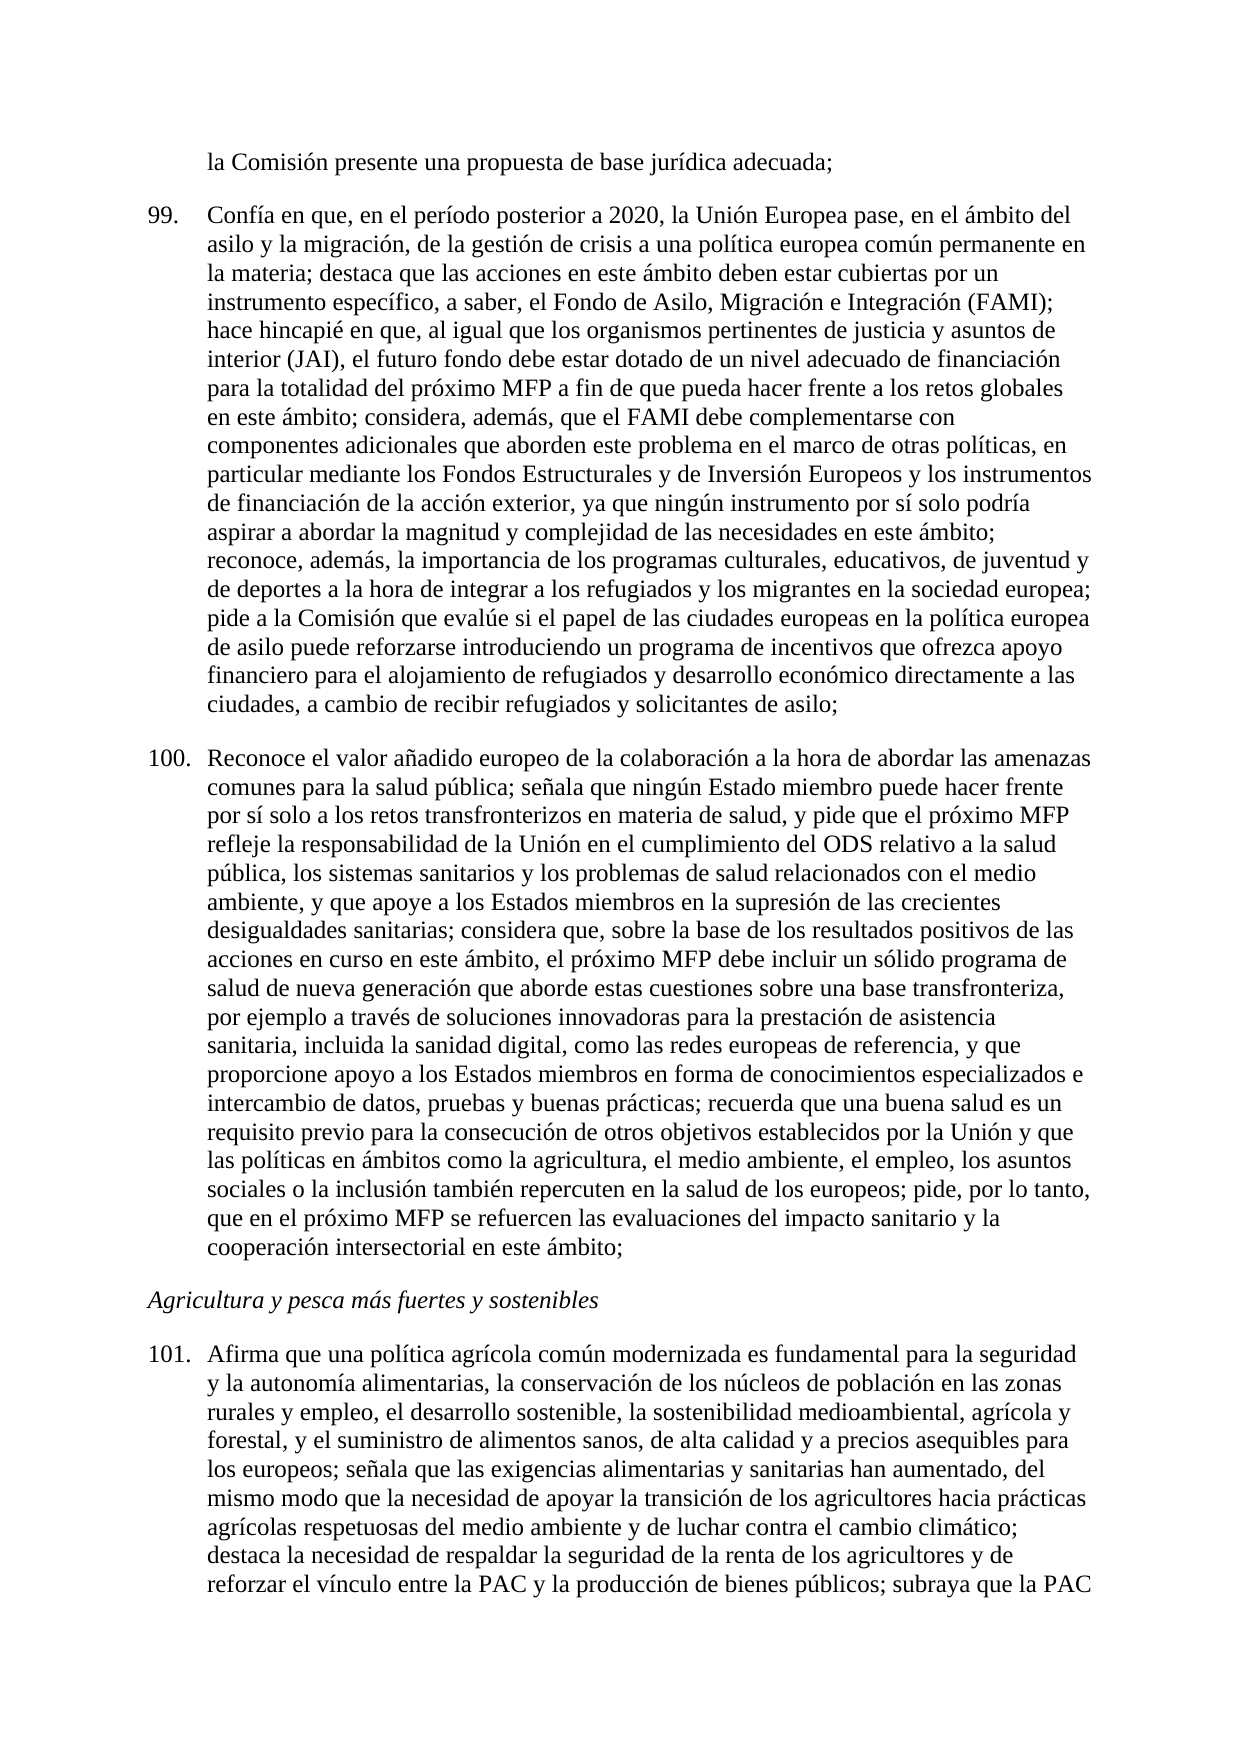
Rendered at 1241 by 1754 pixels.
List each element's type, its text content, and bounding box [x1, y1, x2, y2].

text Agricultura y pesca más fuertes y sostenibles [148, 1286, 1092, 1314]
text 100. Reconoce el valor añadido europeo de la colaboración a la hora de abordar las amenazas comunes para la salud pública; señala que ningún Estado miembro puede hacer frente por sí solo a los retos transfronterizos en materia de salud, y pide que el próximo MFP refleje la responsabilidad de la Unión en el cumplimiento del ODS relativo a la salud pública, los sistemas sanitarios y los problemas de salud relacionados con el medio ambiente, y que apoye a los Estados miembros en la supresión de las crecientes desigualdades sanitarias; considera que, sobre la base de los resultados positivos de las acciones en curso en este ámbito, el próximo MFP debe incluir un sólido programa de salud de nueva generación que aborde estas cuestiones sobre una base transfronteriza, por ejemplo a través de soluciones innovadoras para la prestación de asistencia sanitaria, incluida la sanidad digital, como las redes europeas de referencia, y que proporcione apoyo a los Estados miembros en forma de conocimientos especializados e intercambio de datos, pruebas y buenas prácticas; recuerda que una buena salud es un requisito previo para la consecución de otros objetivos establecidos por la Unión y que las políticas en ámbitos como la agricultura, el medio ambiente, el empleo, los asuntos sociales o la inclusión también repercuten en la salud de los europeos; pide, por lo tanto, que en el próximo MFP se refuercen las evaluaciones del impacto sanitario y la cooperación intersectorial en este ámbito; [148, 743, 1092, 1261]
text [148, 1339, 1092, 1598]
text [148, 147, 1092, 176]
text 99. Confía en que, en el período posterior a 2020, la Unión Europea pase, en el ámbito del asilo y la migración, de la gestión de crisis a una política europea común permanente en la materia; destaca que las acciones en este ámbito deben estar cubiertas por un instrumento específico, a saber, el Fondo de Asilo, Migración e Integración (FAMI); hace hincapié en que, al igual que los organismos pertinentes de justicia y asuntos de interior (JAI), el futuro fondo debe estar dotado de un nivel adecuado de financiación para la totalidad del próximo MFP a fin de que pueda hacer frente a los retos globales en este ámbito; considera, además, que el FAMI debe complementarse con componentes adicionales que aborden este problema en el marco de otras políticas, en particular mediante los Fondos Estructurales y de Inversión Europeos y los instrumentos de financiación de la acción exterior, ya que ningún instrumento por sí solo podría aspirar a abordar la magnitud y complejidad de las necesidades en este ámbito; reconoce, además, la importancia de los programas culturales, educativos, de juventud y de deportes a la hora de integrar a los refugiados y los migrantes en la sociedad europea; pide a la Comisión que evalúe si el papel de las ciudades europeas en la política europea de asilo puede reforzarse introduciendo un programa de incentivos que ofrezca apoyo financiero para el alojamiento de refugiados y desarrollo económico directamente a las ciudades, a cambio de recibir refugiados y solicitantes de asilo; [148, 201, 1092, 718]
